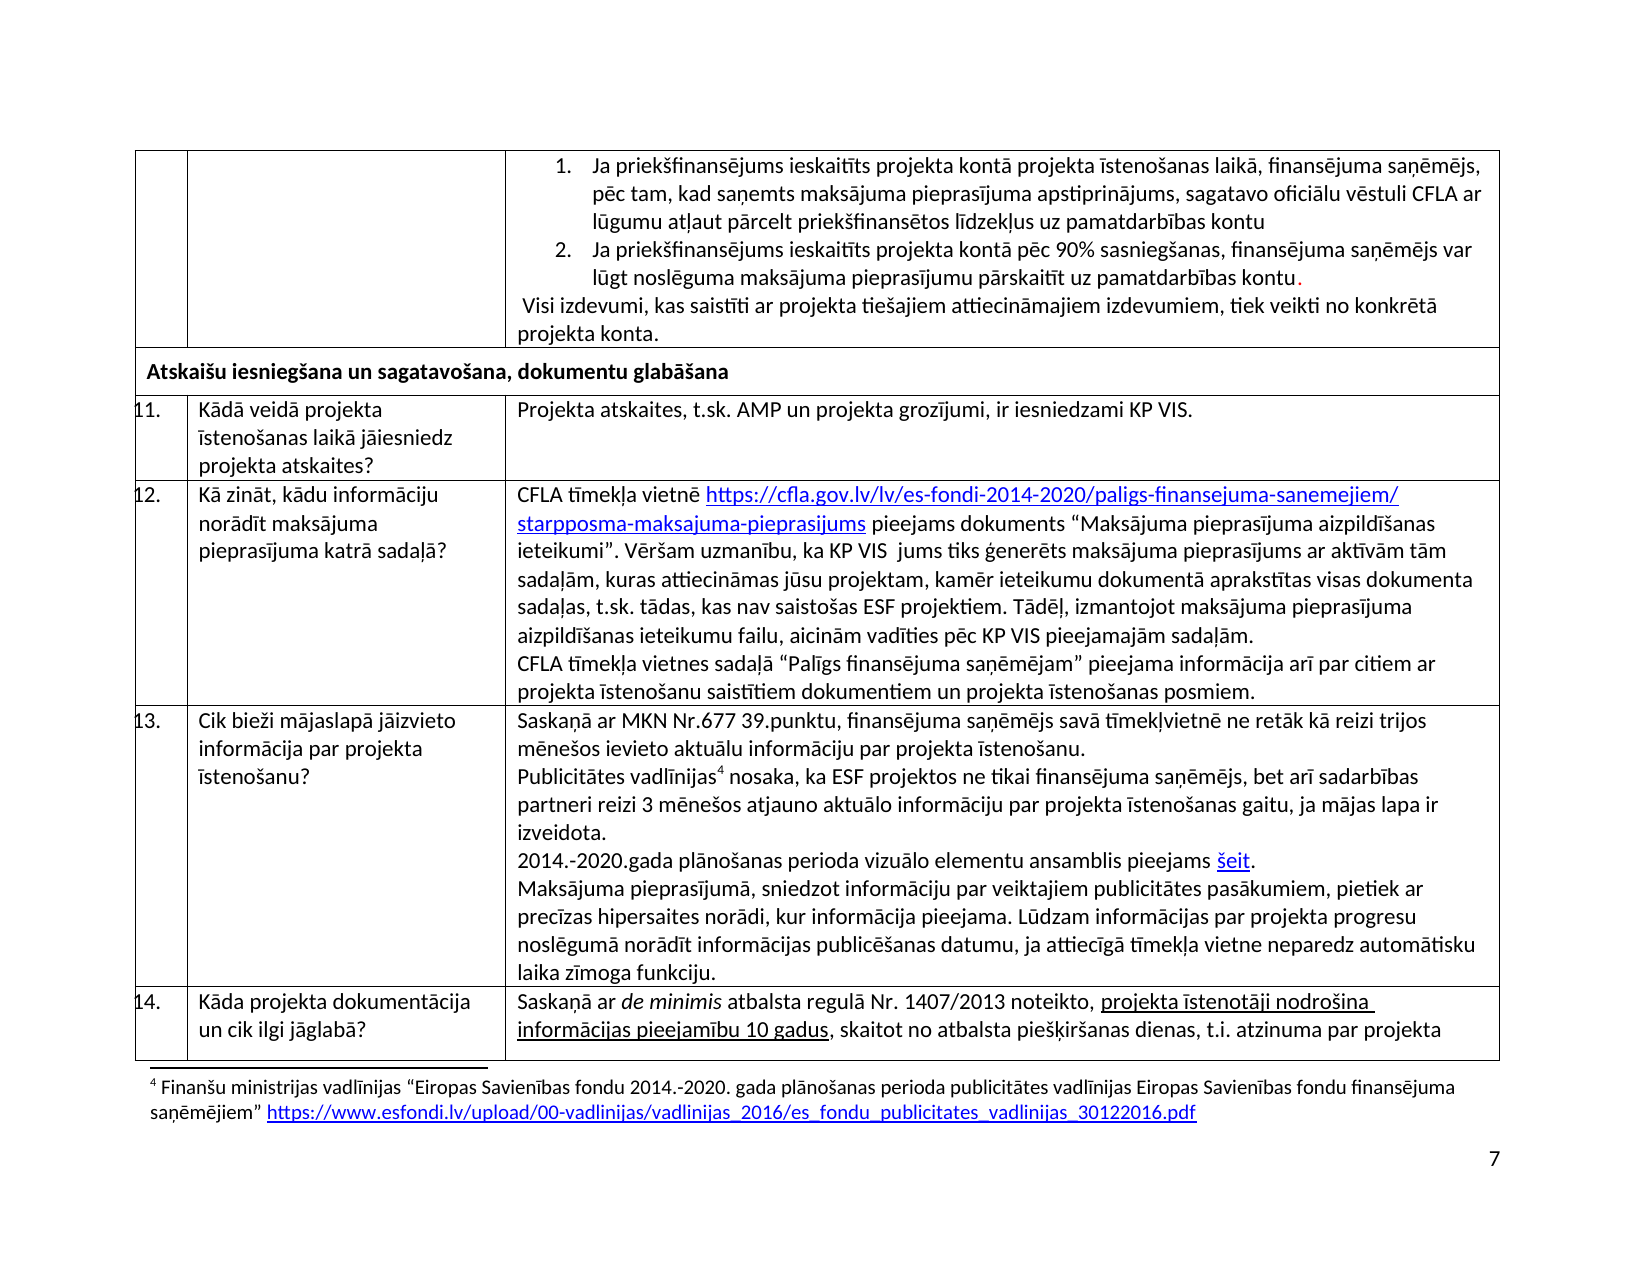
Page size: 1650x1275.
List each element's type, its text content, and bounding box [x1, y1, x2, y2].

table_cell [188, 151, 505, 347]
table_cell Saskaņā ar MKN Nr.677 39.punktu, finansējuma saņēmējs savā tīmekļvietnē ne retāk kā reizi trijos mēnešos ievieto aktuālu informāciju par projekta īstenošanu. Publicitātes vadlīnijas nosaka, ka ESF projektos ne tikai finansējuma saņēmējs, bet arī sadarbības partneri reizi 3 mēnešos atjauno aktuālo informāciju par projekta īstenošanas gaitu, ja mājas lapa ir izveidota. 2014.-2020.gada plānošanas perioda vizuālo elementu ansamblis pieejams šeit. Maksājuma pieprasījumā, sniedzot informāciju par veiktajiem publicitātes pasākumiem, pietiek ar precīzas hipersaites norādi, kur informācija pieejama. Lūdzam informācijas par projekta progresu noslēgumā norādīt informācijas publicēšanas datumu, ja attiecīgā tīmekļa vietne neparedz automātisku laika zīmoga funkciju. [506, 706, 1499, 986]
table_cell CFLA tīmekļa vietnē https://cfla.gov.lv/lv/es-fondi-2014-2020/paligs-finansejuma-sanemejiem/starpposma-maksajuma-pieprasijums pieejams dokuments “Maksājuma pieprasījuma aizpildīšanas ieteikumi”. Vēršam uzmanību, ka KP VIS jums tiks ģenerēts maksājuma pieprasījums ar aktīvām tām sadaļām, kuras attiecināmas jūsu projektam, kamēr ieteikumu dokumentā aprakstītas visas dokumenta sadaļas, t.sk. tādas, kas nav saistošas ESF projektiem. Tādēļ, izmantojot maksājuma pieprasījuma aizpildīšanas ieteikumu failu, aicinām vadīties pēc KP VIS pieejamajām sadaļām. CFLA tīmekļa vietnes sadaļā “Palīgs finansējuma saņēmējam” pieejama informācija arī par citiem ar projekta īstenošanu saistītiem dokumentiem un projekta īstenošanas posmiem. [506, 481, 1499, 705]
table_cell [506, 987, 1499, 1060]
table_cell [136, 481, 187, 705]
table_cell Kādā veidā projekta īstenošanas laikā jāiesniedz projekta atskaites? [188, 396, 505, 479]
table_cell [506, 151, 1499, 347]
table_cell [136, 987, 187, 1060]
table_cell Cik bieži mājaslapā jāizvieto informācija par projekta īstenošanu? [188, 706, 505, 986]
table_cell Atskaišu iesniegšana un sagatavošana, dokumentu glabāšana [136, 348, 1499, 394]
table_cell Kā zināt, kādu informāciju norādīt maksājuma pieprasījuma katrā sadaļā? [188, 481, 505, 705]
table_cell [136, 151, 187, 347]
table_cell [188, 987, 505, 1060]
table_cell Projekta atskaites, t.sk. AMP un projekta grozījumi, ir iesniedzami KP VIS. [506, 396, 1499, 479]
table_cell [136, 396, 187, 479]
table_cell [136, 706, 187, 986]
